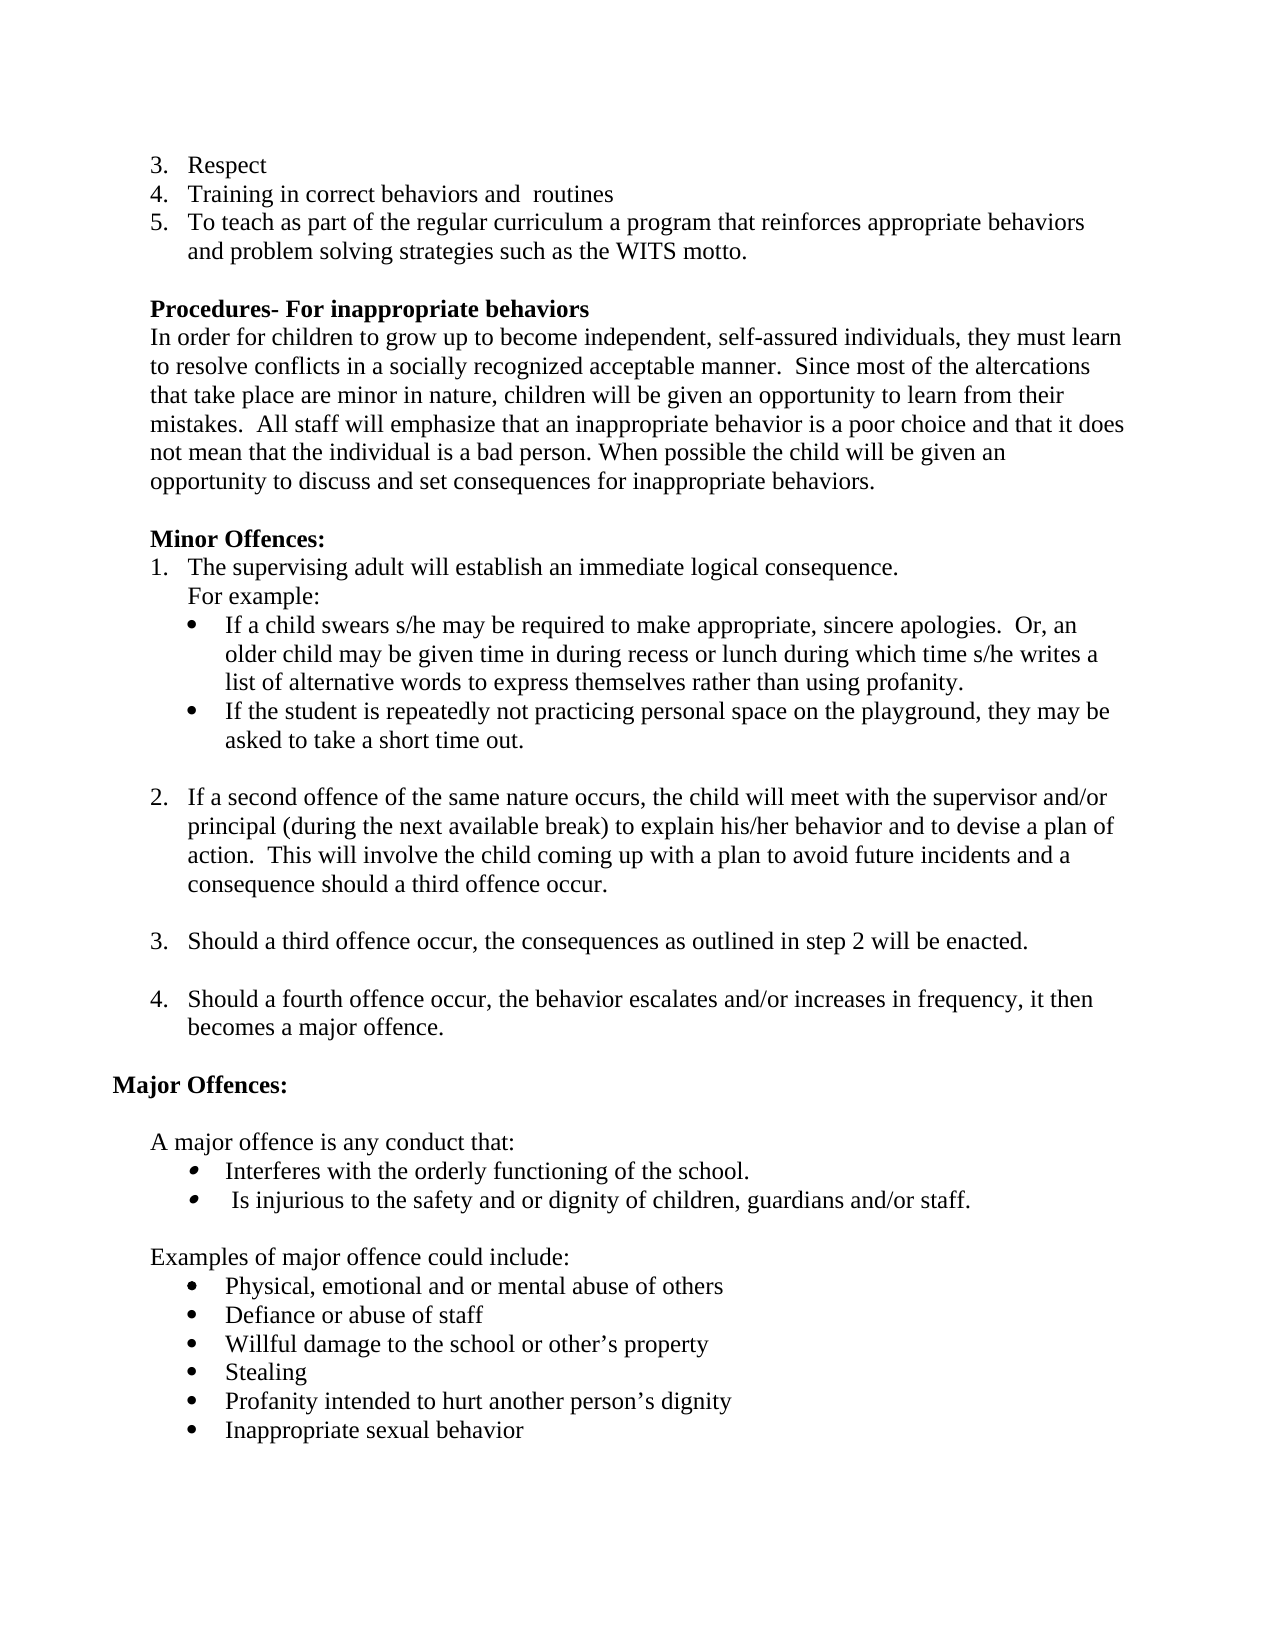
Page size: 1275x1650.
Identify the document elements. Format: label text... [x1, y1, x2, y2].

text Major Offences: [112, 1070, 1125, 1099]
subtitle Procedures- For inappropriate behaviors [150, 294, 1125, 322]
list Training in correct behaviors and routines [150, 179, 1125, 207]
list Should a fourth offence occur, the behavior escalates and/or increases in frequency, it then becomes a major offence. [150, 984, 1125, 1041]
list If a child swears s/he may be required to make appropriate, sincere apologies. Or, an older child may be given time in during recess or lunch during which time s/he writes a list of alternative words to express themselves rather than using profanity. [187, 610, 1125, 696]
list Physical, emotional and or mental abuse of others [187, 1271, 1125, 1300]
list Should a third offence occur, the consequences as outlined in step 2 will be enacted. [150, 926, 1125, 955]
text Examples of major offence could include: [150, 1242, 1125, 1271]
list Respect [150, 150, 1125, 179]
text For example: [150, 581, 1125, 610]
list Inappropriate sexual behavior [187, 1415, 1125, 1444]
list Stealing [187, 1357, 1125, 1386]
list Is injurious to the safety and or dignity of children, guardians and/or staff. [187, 1185, 1125, 1214]
text A major offence is any conduct that: [150, 1127, 1125, 1156]
text In order for children to grow up to become independent, self-assured individuals, they must learn to resolve conflicts in a socially recognized acceptable manner. Since most of the altercations that take place are minor in nature, children will be given an opportunity to learn from their mistakes. All staff will emphasize that an inappropriate behavior is a poor choice and that it does not mean that the individual is a bad person. When possible the child will be given an opportunity to discuss and set consequences for inappropriate behaviors. [150, 322, 1125, 495]
list Profanity intended to hurt another person’s dignity [187, 1386, 1125, 1415]
list Willful damage to the school or other’s property [187, 1329, 1125, 1357]
list If a second offence of the same nature occurs, the child will meet with the supervisor and/or principal (during the next available break) to explain his/her behavior and to devise a plan of action. This will involve the child coming up with a plan to avoid future incidents and a consequence should a third offence occur. [150, 782, 1125, 897]
list Interferes with the orderly functioning of the school. [187, 1156, 1125, 1185]
list If the student is repeatedly not practicing personal space on the playground, they may be asked to take a short time out. [187, 696, 1125, 754]
subtitle Minor Offences: [150, 524, 1125, 552]
list To teach as part of the regular curriculum a program that reinforces appropriate behaviors and problem solving strategies such as the WITS motto. [150, 207, 1125, 265]
list The supervising adult will establish an immediate logical consequence. [150, 552, 1125, 581]
list Defiance or abuse of staff [187, 1300, 1125, 1329]
